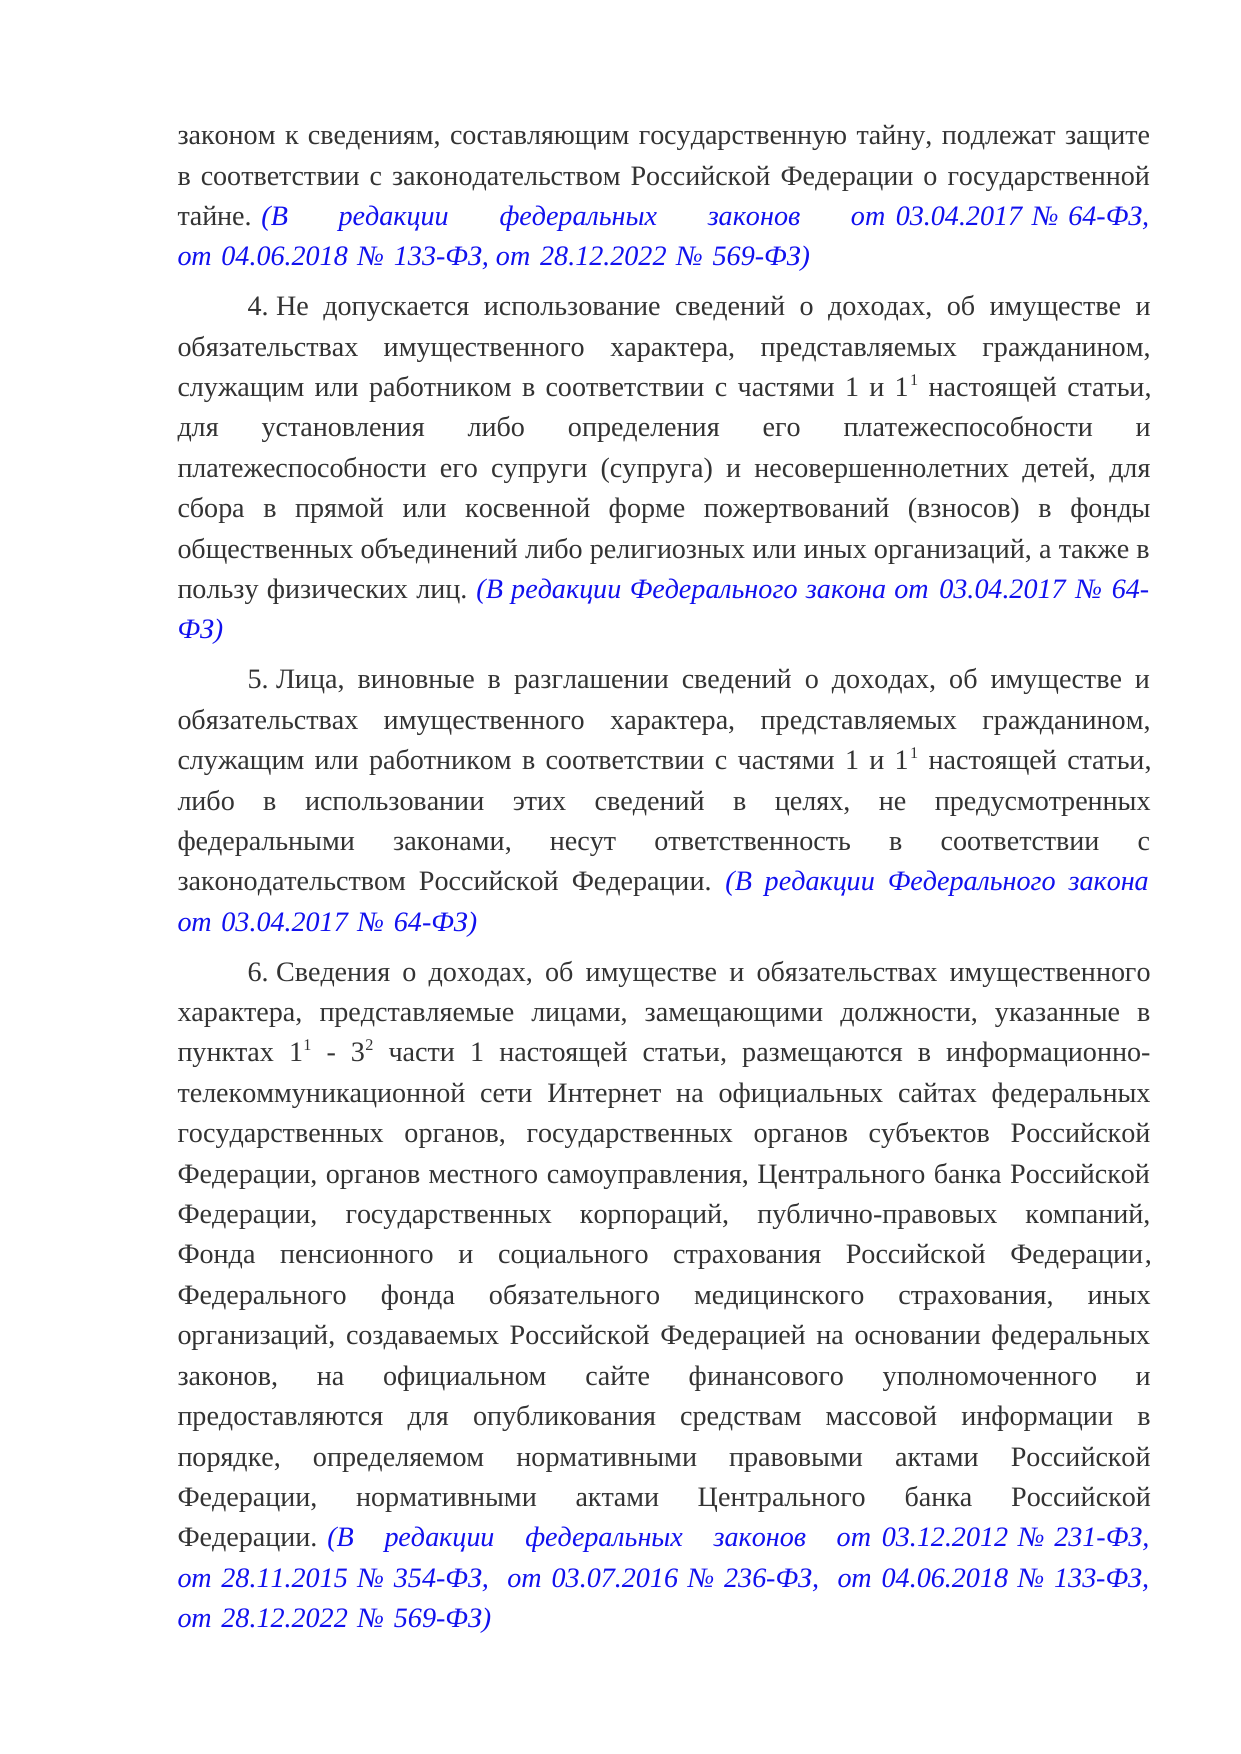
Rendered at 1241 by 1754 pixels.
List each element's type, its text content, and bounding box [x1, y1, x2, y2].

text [177, 118, 1152, 272]
text 4. Не допускается использование сведений о доходах, об имуществе и обязательствах имущественного характера, представляемых гражданином, служащим или работником в соответствии с частями 1 и 11 настоящей статьи, для установления либо определения его платежеспособности и платежеспособности его супруги (супруга) и несовершеннолетних детей, для сбора в прямой или косвенной форме пожертвований (взносов) в фонды общественных объединений либо религиозных или иных организаций, а также в пользу физических лиц. (В редакции Федерального закона от 03.04.2017 № 64-ФЗ) [177, 289, 1152, 645]
text 5. Лица, виновные в разглашении сведений о доходах, об имуществе и обязательствах имущественного характера, представляемых гражданином, служащим или работником в соответствии с частями 1 и 11 настоящей статьи, либо в использовании этих сведений в целях, не предусмотренных федеральными законами, несут ответственность в соответствии с законодательством Российской Федерации. (В редакции Федерального закона от 03.04.2017 № 64-ФЗ) [177, 662, 1152, 937]
text 6. Сведения о доходах, об имуществе и обязательствах имущественного характера, представляемые лицами, замещающими должности, указанные в пунктах 11 - 32 части 1 настоящей статьи, размещаются в информационно-телекоммуникационной сети Интернет на официальных сайтах федеральных государственных органов, государственных органов субъектов Российской Федерации, органов местного самоуправления, Центрального банка Российской Федерации, государственных корпораций, публично-правовых компаний, Фонда пенсионного и социального страхования Российской Федерации, Федерального фонда обязательного медицинского страхования, иных организаций, создаваемых Российской Федерацией на основании федеральных законов, на официальном сайте финансового уполномоченного и предоставляются для опубликования средствам массовой информации в порядке, определяемом нормативными правовыми актами Российской Федерации, нормативными актами Центрального банка Российской Федерации. (В редакции федеральных законов от 03.12.2012 № 231-ФЗ, от 28.11.2015 № 354-ФЗ, от 03.07.2016 № 236-ФЗ, от 04.06.2018 № 133-ФЗ, от 28.12.2022 № 569-ФЗ) [177, 954, 1152, 1634]
